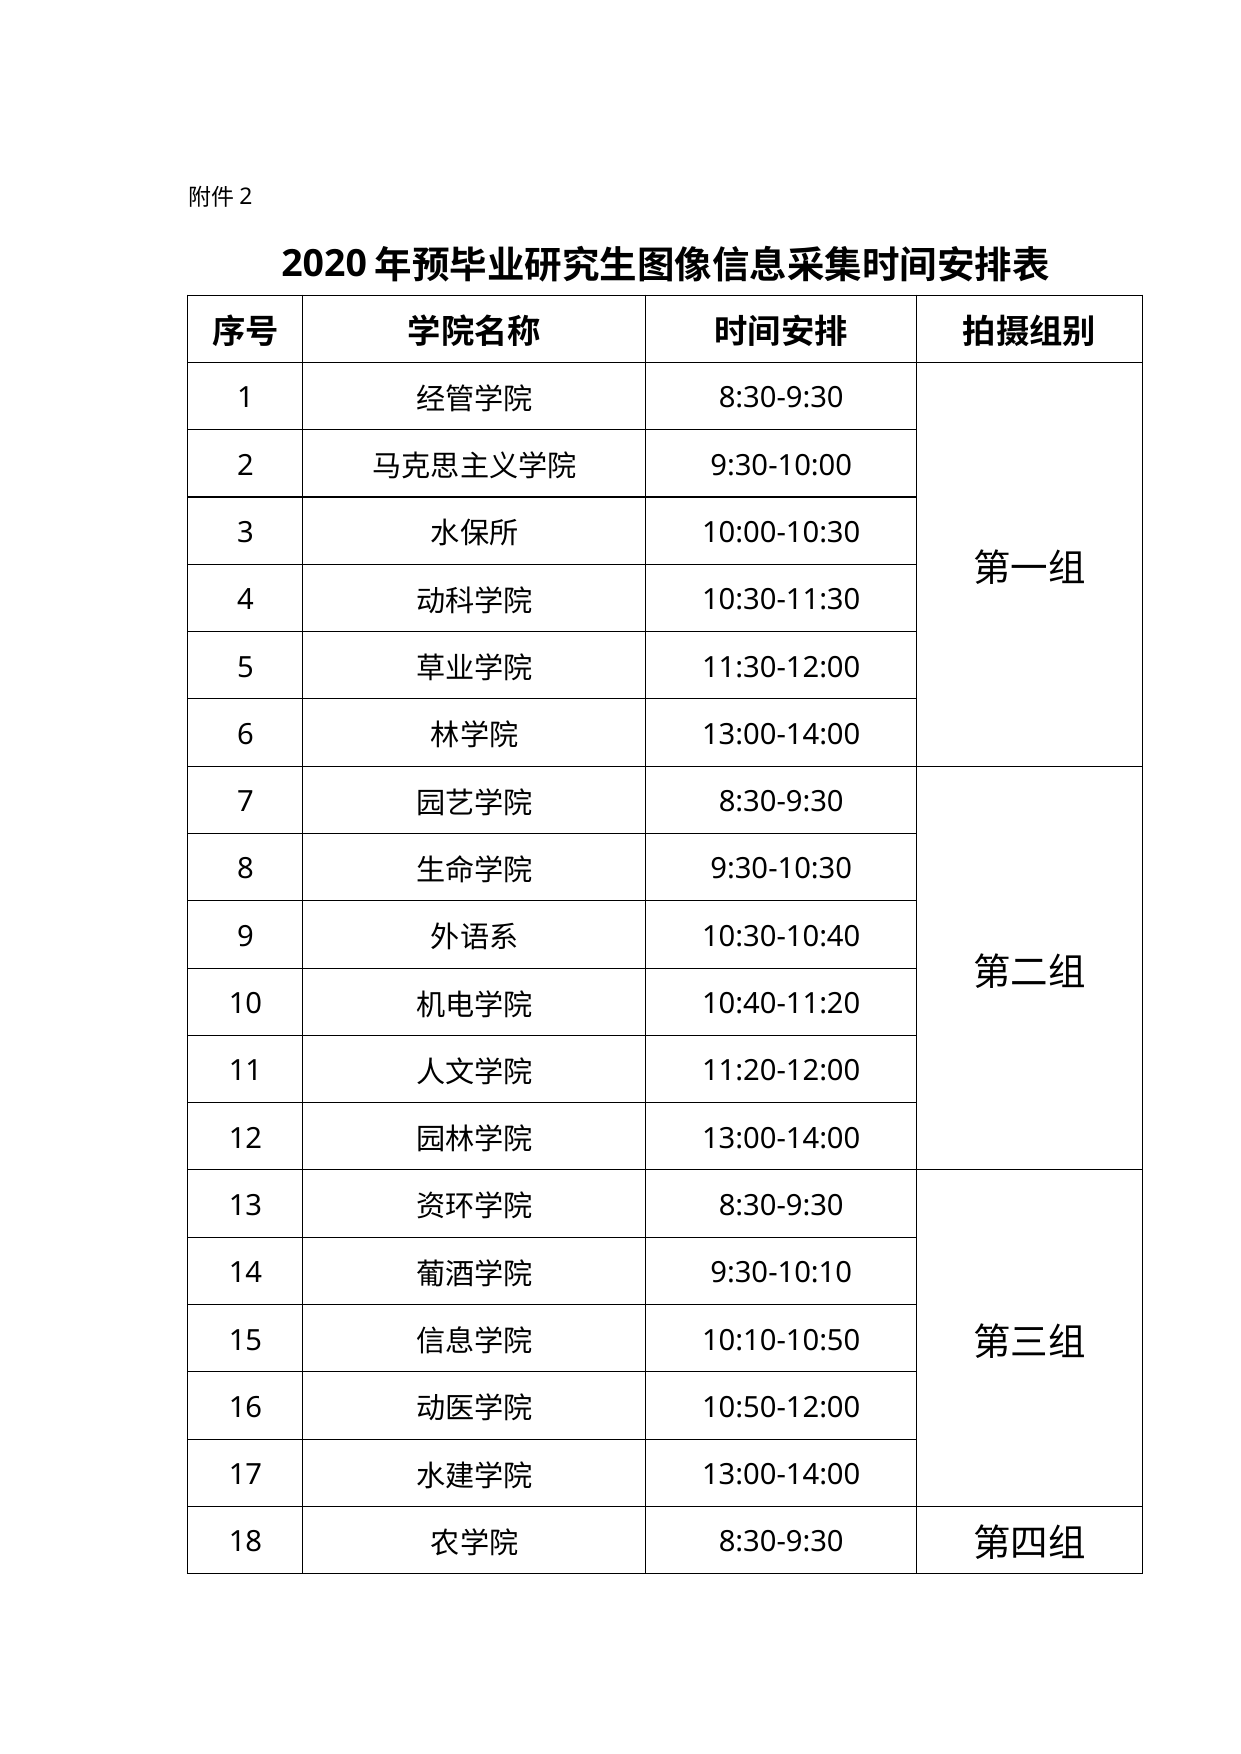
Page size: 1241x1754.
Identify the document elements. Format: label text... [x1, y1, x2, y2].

table_cell 园艺学院 [303, 767, 645, 833]
table_cell 第三组 [917, 1170, 1142, 1506]
table_cell 时间安排 [646, 296, 916, 362]
table_cell 9:30-10:00 [646, 430, 916, 496]
table_cell 13:00-14:00 [646, 1440, 916, 1506]
table_cell 水建学院 [303, 1440, 645, 1506]
table_cell 2020年预毕业研究生图像信息采集时间安排表 [188, 228, 1143, 294]
table_cell 外语系 [303, 901, 645, 967]
table_cell 机电学院 [303, 969, 645, 1035]
table_cell 园林学院 [303, 1103, 645, 1169]
table_cell 动医学院 [303, 1372, 645, 1438]
table_cell 17 [188, 1440, 302, 1506]
table_cell 10 [188, 969, 302, 1035]
table_cell 第一组 [917, 363, 1142, 766]
table_cell 3 [188, 498, 302, 564]
table_cell 8:30-9:30 [646, 363, 916, 429]
table_cell 动科学院 [303, 565, 645, 631]
table_cell 2 [188, 430, 302, 496]
table_cell 8:30-9:30 [646, 1170, 916, 1237]
table_cell 16 [188, 1372, 302, 1438]
table_cell 水保所 [303, 498, 645, 564]
table_cell 生命学院 [303, 834, 645, 900]
table_cell 10:30-11:30 [646, 565, 916, 631]
table_cell 草业学院 [303, 632, 645, 698]
table_cell 经管学院 [303, 363, 645, 429]
table_cell 15 [188, 1305, 302, 1371]
table_cell 11 [188, 1036, 302, 1102]
table_header 附件2 [188, 162, 1143, 228]
table_cell 人文学院 [303, 1036, 645, 1102]
table_cell 9:30-10:30 [646, 834, 916, 900]
table_cell 4 [188, 565, 302, 631]
table_cell 14 [188, 1238, 302, 1304]
table_cell 10:30-10:40 [646, 901, 916, 967]
table_cell 5 [188, 632, 302, 698]
table_cell 10:40-11:20 [646, 969, 916, 1035]
table_cell 6 [188, 699, 302, 766]
table_cell 11:20-12:00 [646, 1036, 916, 1102]
table_cell 8 [188, 834, 302, 900]
table_cell 10:00-10:30 [646, 498, 916, 564]
table_cell 学院名称 [303, 296, 645, 362]
table_cell 10:50-12:00 [646, 1372, 916, 1438]
table_cell 9 [188, 901, 302, 967]
table_cell 序号 [188, 296, 302, 362]
table_cell 8:30-9:30 [646, 1507, 916, 1573]
table_cell 葡酒学院 [303, 1238, 645, 1304]
table_cell 8:30-9:30 [646, 767, 916, 833]
table_cell 13:00-14:00 [646, 699, 916, 766]
table_cell 18 [188, 1507, 302, 1573]
table_cell 农学院 [303, 1507, 645, 1573]
table_cell 9:30-10:10 [646, 1238, 916, 1304]
table_cell 1 [188, 363, 302, 429]
table_cell 10:10-10:50 [646, 1305, 916, 1371]
table_cell 第四组 [917, 1507, 1142, 1573]
table_cell 13 [188, 1170, 302, 1237]
table_cell 12 [188, 1103, 302, 1169]
table_cell 资环学院 [303, 1170, 645, 1237]
table_cell 拍摄组别 [917, 296, 1142, 362]
table_cell 信息学院 [303, 1305, 645, 1371]
table_cell 林学院 [303, 699, 645, 766]
table_cell 13:00-14:00 [646, 1103, 916, 1169]
table_cell 马克思主义学院 [303, 430, 645, 496]
table_cell 11:30-12:00 [646, 632, 916, 698]
table_cell 7 [188, 767, 302, 833]
table_cell 第二组 [917, 767, 1142, 1169]
